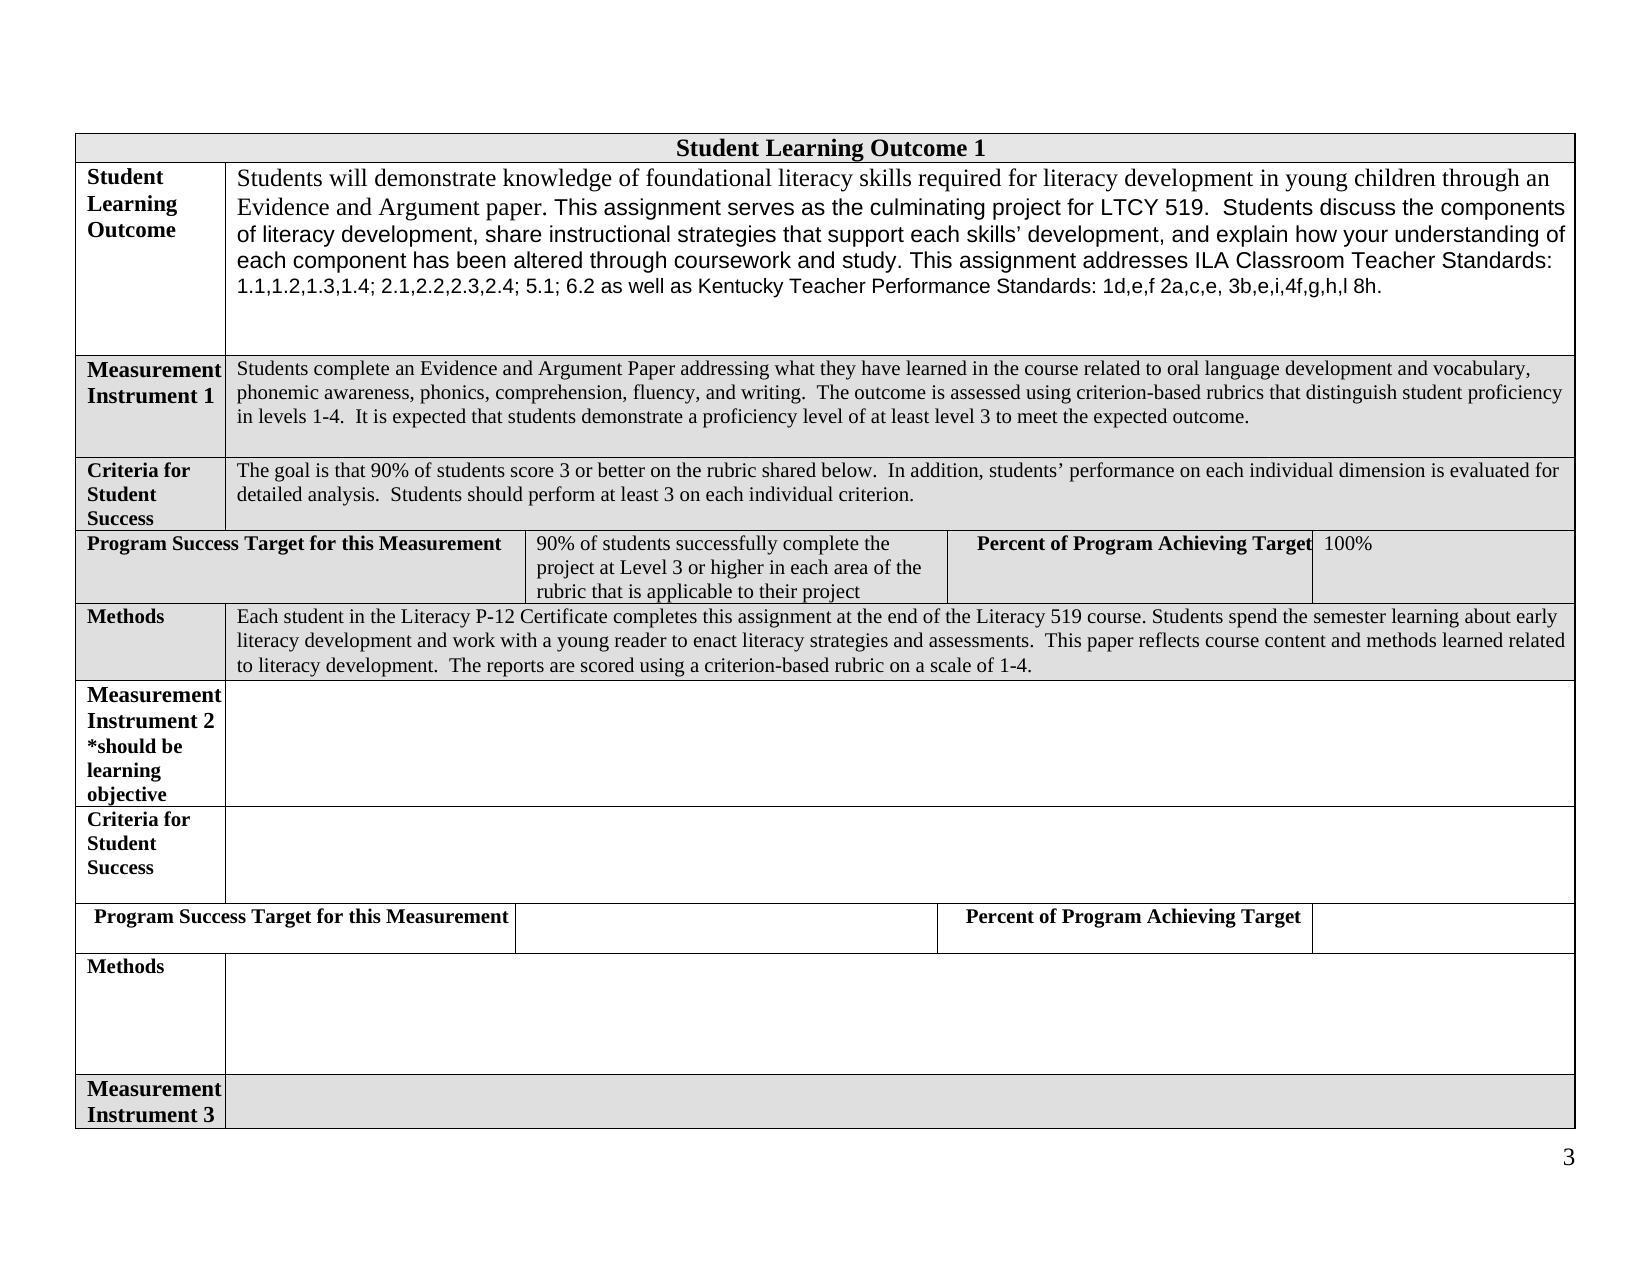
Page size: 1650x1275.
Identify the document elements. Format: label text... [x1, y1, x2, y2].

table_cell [76, 1075, 225, 1128]
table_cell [76, 904, 515, 952]
table_cell [226, 807, 1574, 903]
table_cell [516, 904, 937, 952]
table_cell The goal is that 90% of students score 3 or better on the rubric shared below. In addition, students’ performance on each individual dimension is evaluated for detailed analysis. Students should perform at least 3 on each individual criterion. [226, 458, 1574, 530]
table_cell [226, 1075, 1574, 1128]
table_cell Criteria for Student Success [76, 458, 225, 530]
table_cell 100% [1313, 531, 1574, 603]
table_cell Student Learning Outcome [76, 163, 225, 355]
table_cell Criteria for Student Success [76, 807, 225, 903]
table_cell Methods [76, 604, 225, 680]
table_cell Percent of Program Achieving Target [938, 904, 1312, 952]
table_cell Program Success Target for this Measurement [76, 531, 525, 603]
table_cell Students will demonstrate knowledge of foundational literacy skills required for literacy development in young children through an Evidence and Argument paper. This assignment serves as the culminating project for LTCY 519. Students discuss the components of literacy development, share instructional strategies that support each skills’ development, and explain how your understanding of each component has been altered through coursework and study. This assignment addresses ILA Classroom Teacher Standards: 1.1,1.2,1.3,1.4; 2.1,2.2,2.3,2.4; 5.1; 6.2 as well as Kentucky Teacher Performance Standards: 1d,e,f 2a,c,e, 3b,e,i,4f,g,h,l 8h. [226, 163, 1574, 355]
table_cell Methods [76, 954, 225, 1074]
table_cell Percent of Program Achieving Target [948, 531, 1312, 603]
table_cell [1313, 904, 1574, 952]
table_cell [226, 681, 1574, 806]
table_cell [226, 954, 1574, 1074]
table_cell 90% of students successfully complete the project at Level 3 or higher in each area of the rubric that is applicable to their project [526, 531, 947, 603]
table_header Student Learning Outcome 1 [76, 134, 1574, 162]
table_cell Each student in the Literacy P-12 Certificate completes this assignment at the end of the Literacy 519 course. Students spend the semester learning about early literacy development and work with a young reader to enact literacy strategies and assessments. This paper reflects course content and methods learned related to literacy development. The reports are scored using a criterion-based rubric on a scale of 1-4. [226, 604, 1574, 680]
table_cell Measurement Instrument 2 *should be learning objective [76, 681, 225, 806]
